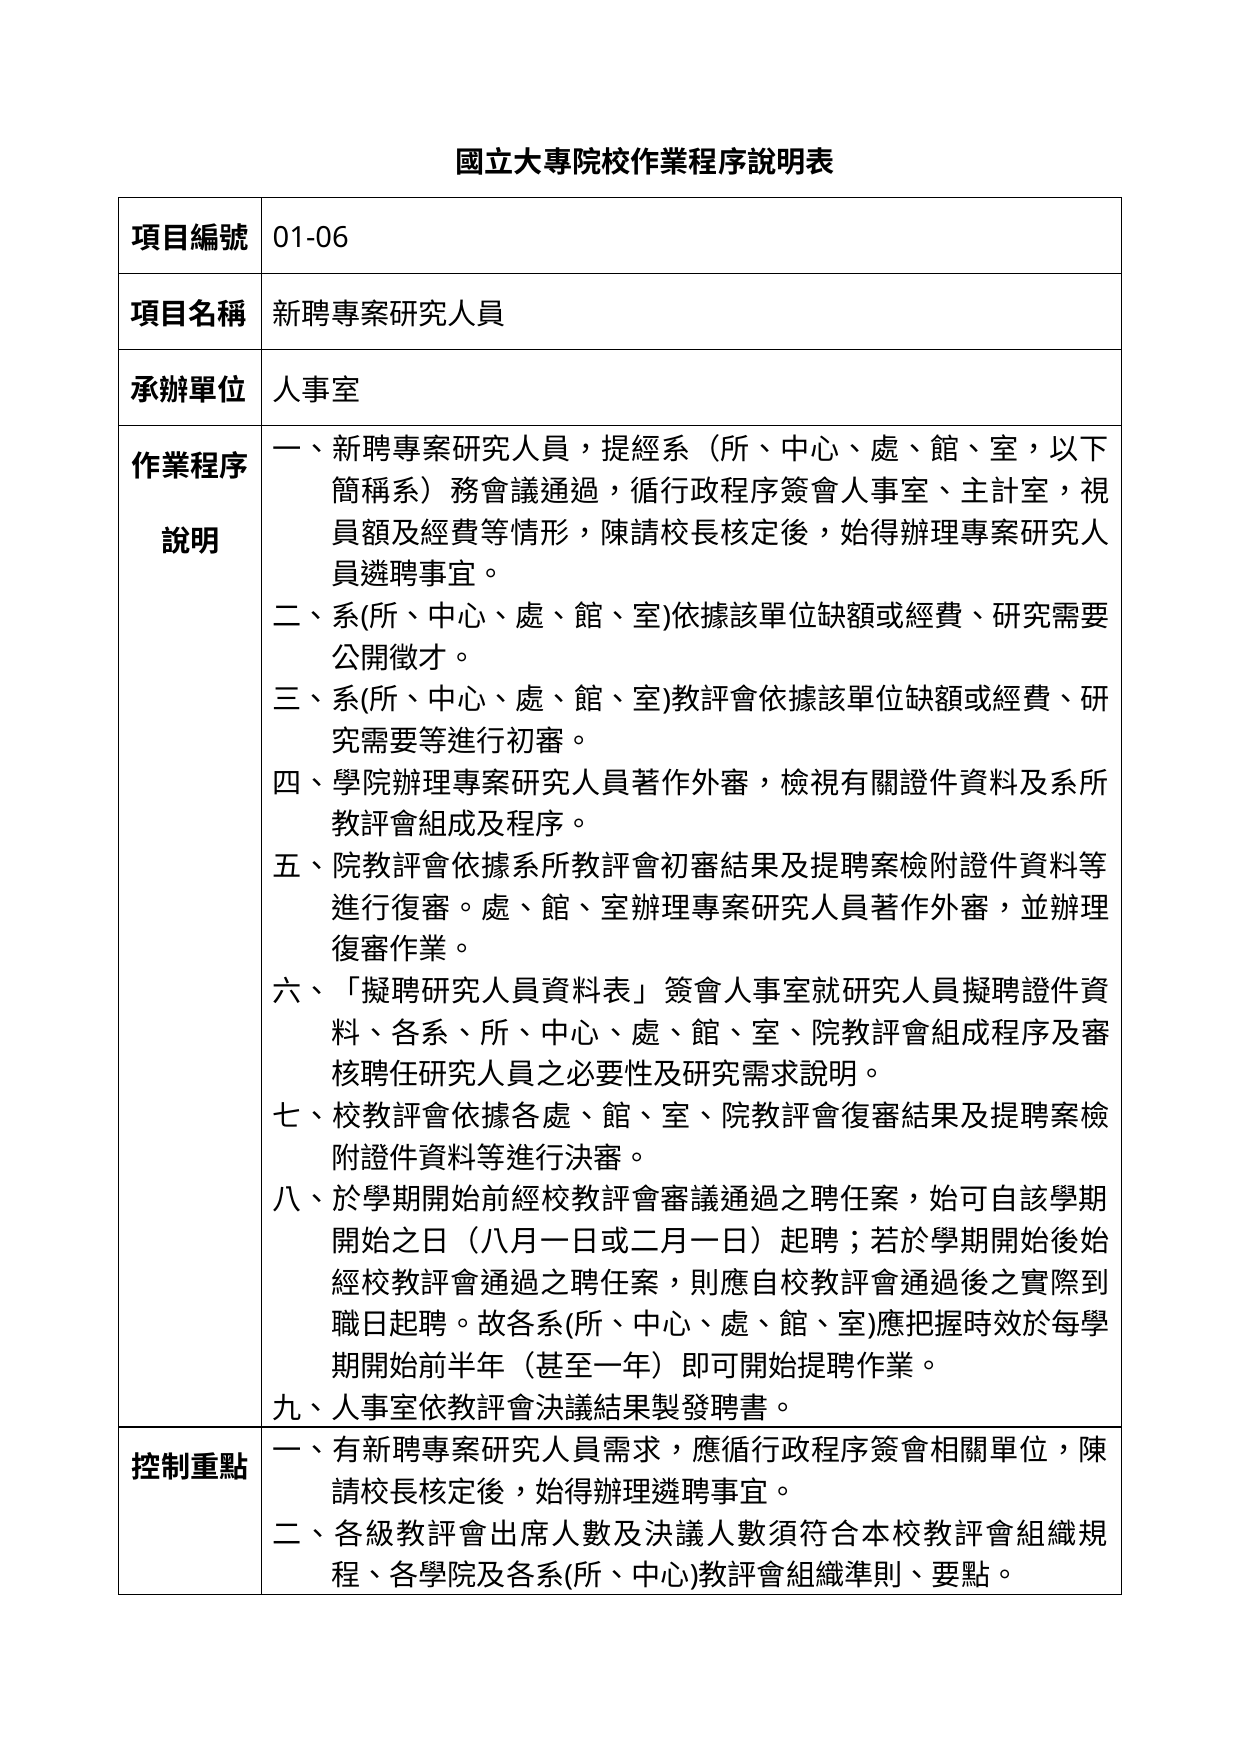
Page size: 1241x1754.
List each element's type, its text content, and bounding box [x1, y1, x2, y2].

table_header 項目編號 [119, 198, 261, 273]
table_cell 新聘專案研究人員 [262, 274, 1121, 349]
table_cell 人事室 [262, 350, 1121, 425]
text 國立大專院校作業程序說明表 [168, 122, 1122, 197]
table_cell 作業程序說明 [119, 426, 261, 1426]
table_header 01-06 [262, 198, 1121, 273]
table_cell 控制重點 [119, 1428, 261, 1594]
table_cell 項目名稱 [119, 274, 261, 349]
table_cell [262, 1428, 1121, 1594]
table_cell 承辦單位 [119, 350, 261, 425]
table_cell 一、新聘專案研究人員，提經系（所、中心、處、館、室，以下簡稱系）務會議通過，循行政程序簽會人事室、主計室，視員額及經費等情形，陳請校長核定後，始得辦理專案研究人員遴聘事宜。 二、系(所、中心、處、館、室)依據該單位缺額或經費、研究需要公開徵才。 三、系(所、中心、處、館、室)教評會依據該單位缺額或經費、研究需要等進行初審。 四、學院辦理專案研究人員著作外審，檢視有關證件資料及系所教評會組成及程序。 五、院教評會依據系所教評會初審結果及提聘案檢附證件資料等進行復審。處、館、室辦理專案研究人員著作外審，並辦理復審作業。 六、「擬聘研究人員資料表」簽會人事室就研究人員擬聘證件資料、各系、所、中心、處、館、室、院教評會組成程序及審核聘任研究人員之必要性及研究需求說明。 七、校教評會依據各處、館、室、院教評會復審結果及提聘案檢附證件資料等進行決審。 八、於學期開始前經校教評會審議通過之聘任案，始可自該學期開始之日（或）起聘；若於學期開始後始經校教評會通過之聘任案，則應自校教評會通過後之實際到職日起聘。故各系(所、中心、處、館、室)應把握時效於每學期開始前半年（甚至一年）即可開始提聘作業。 九、人事室依教評會決議結果製發聘書。 [262, 426, 1121, 1426]
